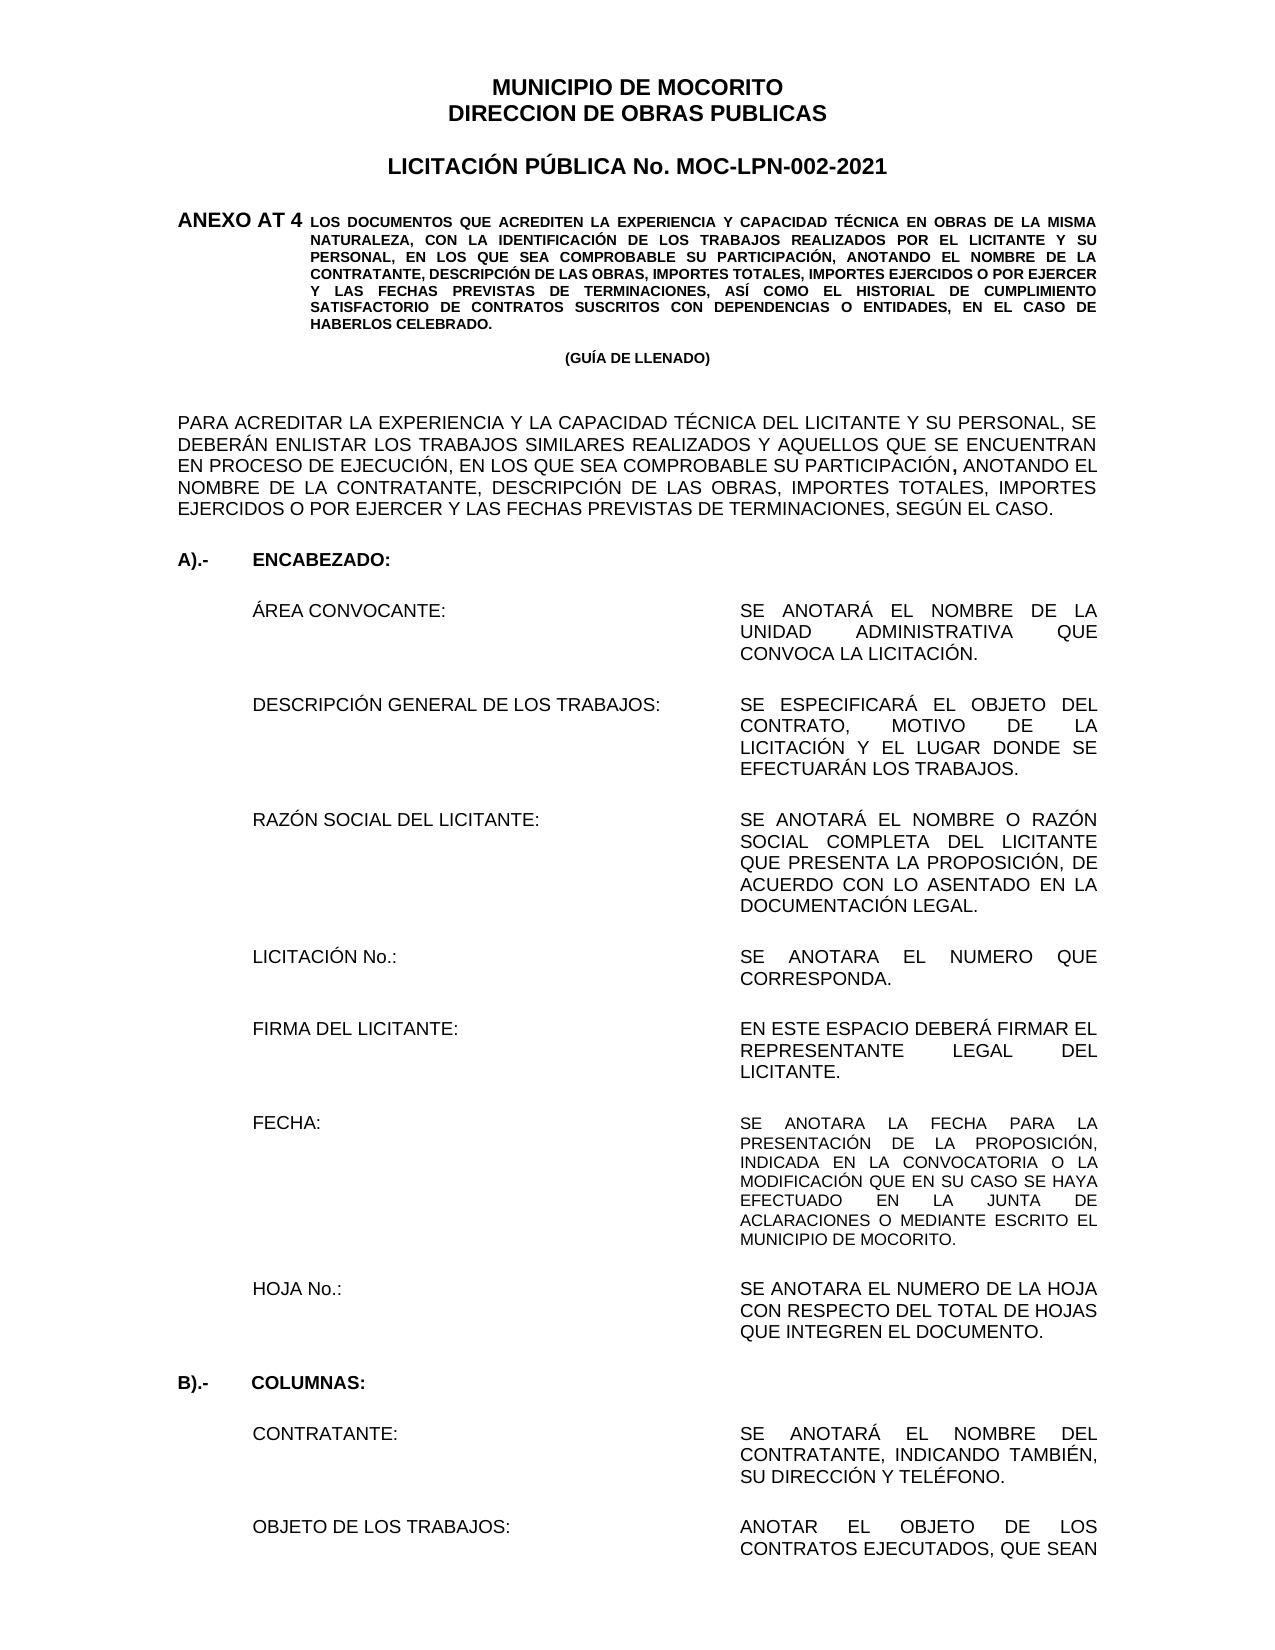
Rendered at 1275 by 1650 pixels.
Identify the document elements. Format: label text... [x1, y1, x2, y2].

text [252, 1516, 1098, 1559]
text LICITACIÓN No.: SE ANOTARA EL NUMERO QUE CORRESPONDA. [252, 946, 1098, 989]
text B).- COLUMNAS: [177, 1372, 1098, 1393]
text FECHA: SE ANOTARA LA FECHA PARA LA PRESENTACIÓN DE LA PROPOSICIÓN, INDICADA EN LA CONVOCATORIA O LA MODIFICACIÓN QUE EN SU CASO SE HAYA EFECTUADO EN LA JUNTA DE ACLARACIONES O MEDIANTE ESCRITO EL MUNICIPIO DE MOCORITO. [252, 1112, 1098, 1249]
text ÁREA CONVOCANTE: SE ANOTARÁ EL NOMBRE DE LA UNIDAD ADMINISTRATIVA QUE CONVOCA LA LICITACIÓN. [252, 600, 1098, 664]
text DESCRIPCIÓN GENERAL DE LOS TRABAJOS: SE ESPECIFICARÁ EL OBJETO DEL CONTRATO, MOTIVO DE LA LICITACIÓN Y EL LUGAR DONDE SE EFECTUARÁN LOS TRABAJOS. [252, 693, 1098, 780]
text PARA ACREDITAR LA EXPERIENCIA Y LA CAPACIDAD TÉCNICA DEL LICITANTE Y SU PERSONAL, SE DEBERÁN ENLISTAR LOS TRABAJOS SIMILARES REALIZADOS Y AQUELLOS QUE SE ENCUENTRAN EN PROCESO DE EJECUCIÓN, EN LOS QUE SEA COMPROBABLE SU PARTICIPACIÓN, ANOTANDO EL NOMBRE DE LA CONTRATANTE, DESCRIPCIÓN DE LAS OBRAS, IMPORTES TOTALES, IMPORTES EJERCIDOS O POR EJERCER Y LAS FECHAS PREVISTAS DE TERMINACIONES, SEGÚN EL CASO. [177, 412, 1098, 520]
text RAZÓN SOCIAL DEL LICITANTE: SE ANOTARÁ EL NOMBRE O RAZÓN SOCIAL COMPLETA DEL LICITANTE QUE PRESENTA LA PROPOSICIÓN, DE ACUERDO CON LO ASENTADO EN LA DOCUMENTACIÓN LEGAL. [252, 809, 1098, 917]
text FIRMA DEL LICITANTE: EN ESTE ESPACIO DEBERÁ FIRMAR EL REPRESENTANTE LEGAL DEL LICITANTE. [252, 1018, 1098, 1083]
text CONTRATANTE: SE ANOTARÁ EL NOMBRE DEL CONTRATANTE, INDICANDO TAMBIÉN, SU DIRECCIÓN Y TELÉFONO. [252, 1422, 1098, 1487]
text A).- ENCABEZADO: [177, 549, 1093, 571]
text HOJA No.: SE ANOTARA EL NUMERO DE LA HOJA CON RESPECTO DEL TOTAL DE HOJAS QUE INTEGREN EL DOCUMENTO. [252, 1278, 1098, 1342]
